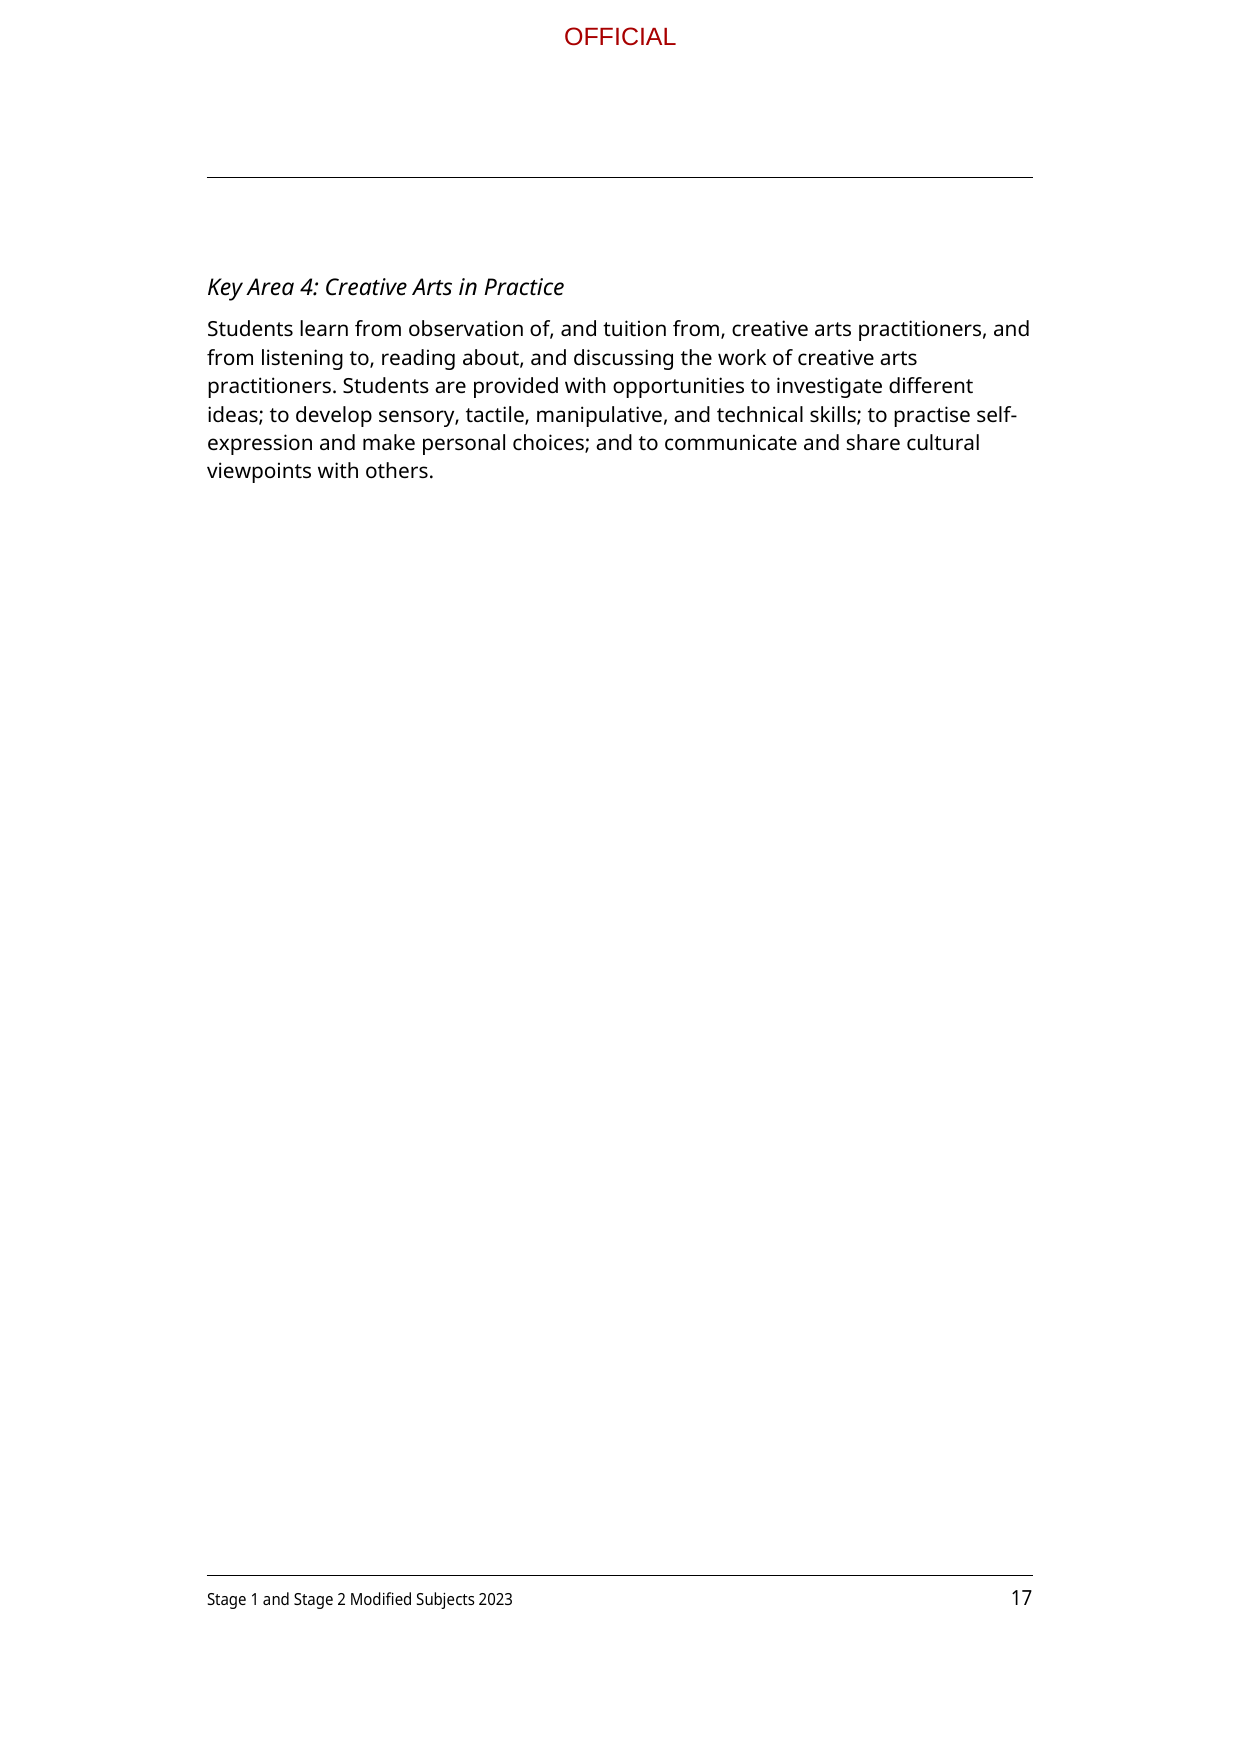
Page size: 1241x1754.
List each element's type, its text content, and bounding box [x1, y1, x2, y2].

text Students learn from observation of, and tuition from, creative arts practitioners, and from listening to, reading about, and discussing the work of creative arts practitioners. Students are provided with opportunities to investigate different ideas; to develop sensory, tactile, manipulative, and technical skills; to practise self-expression and make personal choices; and to communicate and share cultural viewpoints with others. [207, 314, 1033, 485]
text Key Area 4: Creative Arts in Practice [207, 271, 1033, 302]
